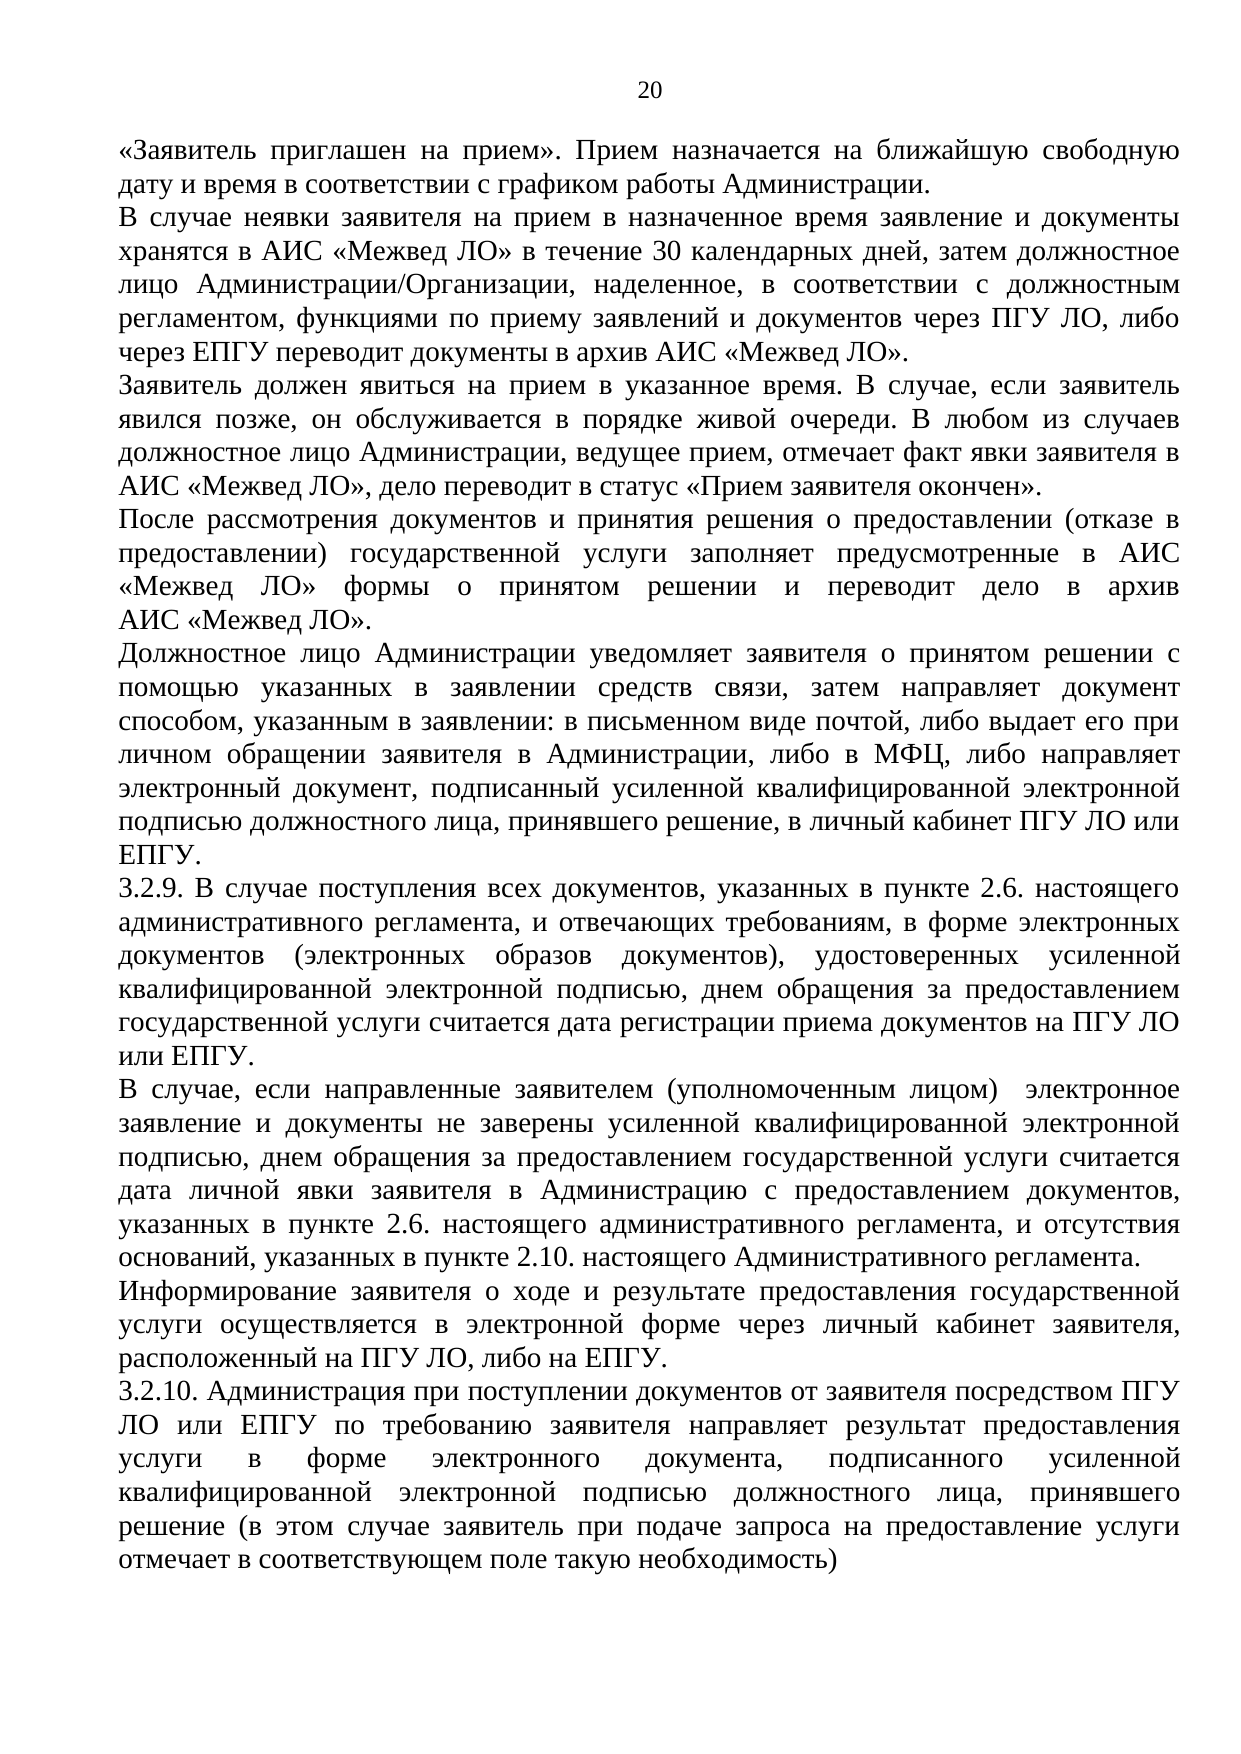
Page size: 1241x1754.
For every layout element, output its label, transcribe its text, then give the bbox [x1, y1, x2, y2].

text В случае, если направленные заявителем (уполномоченным лицом) электронное заявление и документы не заверены усиленной квалифицированной электронной подписью, днем обращения за предоставлением государственной услуги считается дата личной явки заявителя в Администрацию с предоставлением документов, указанных в пункте 2.6. настоящего административного регламента, и отсутствия оснований, указанных в пункте 2.10. настоящего Административного регламента. [118, 1072, 1181, 1273]
text После рассмотрения документов и принятия решения о предоставлении (отказе в предоставлении) государственной услуги заполняет предусмотренные в АИС «Межвед ЛО» формы о принятом решении и переводит дело в архив АИС «Межвед ЛО». [118, 501, 1181, 636]
text 3.2.9. В случае поступления всех документов, указанных в пункте 2.6. настоящего административного регламента, и отвечающих требованиям, в форме электронных документов (электронных образов документов), удостоверенных усиленной квалифицированной электронной подписью, днем обращения за предоставлением государственной услуги считается дата регистрации приема документов на ПГУ ЛО или ЕПГУ. [118, 870, 1181, 1072]
text Информирование заявителя о ходе и результате предоставления государственной услуги осуществляется в электронной форме через личный кабинет заявителя, расположенный на ПГУ ЛО, либо на ЕПГУ. [118, 1273, 1181, 1373]
text Заявитель должен явиться на прием в указанное время. В случае, если заявитель явился позже, он обслуживается в порядке живой очереди. В любом из случаев должностное лицо Администрации, ведущее прием, отмечает факт явки заявителя в АИС «Межвед ЛО», дело переводит в статус «Прием заявителя окончен». [118, 367, 1181, 501]
text 3.2.10. Администрация при поступлении документов от заявителя посредством ПГУ ЛО или ЕПГУ по требованию заявителя направляет результат предоставления услуги в форме электронного документа, подписанного усиленной квалифицированной электронной подписью должностного лица, принявшего решение (в этом случае заявитель при подаче запроса на предоставление услуги отмечает в соответствующем поле такую необходимость) [118, 1373, 1181, 1575]
text В случае неявки заявителя на прием в назначенное время заявление и документы хранятся в АИС «Межвед ЛО» в течение 30 календарных дней, затем должностное лицо Администрации/Организации, наделенное, в соответствии с должностным регламентом, функциями по приему заявлений и документов через ПГУ ЛО, либо через ЕПГУ переводит документы в архив АИС «Межвед ЛО». [118, 199, 1181, 367]
text Должностное лицо Администрации уведомляет заявителя о принятом решении с помощью указанных в заявлении средств связи, затем направляет документ способом, указанным в заявлении: в письменном виде почтой, либо выдает его при личном обращении заявителя в Администрации, либо в МФЦ, либо направляет электронный документ, подписанный усиленной квалифицированной электронной подписью должностного лица, принявшего решение, в личный кабинет ПГУ ЛО или ЕПГУ. [118, 636, 1181, 870]
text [118, 132, 1181, 199]
